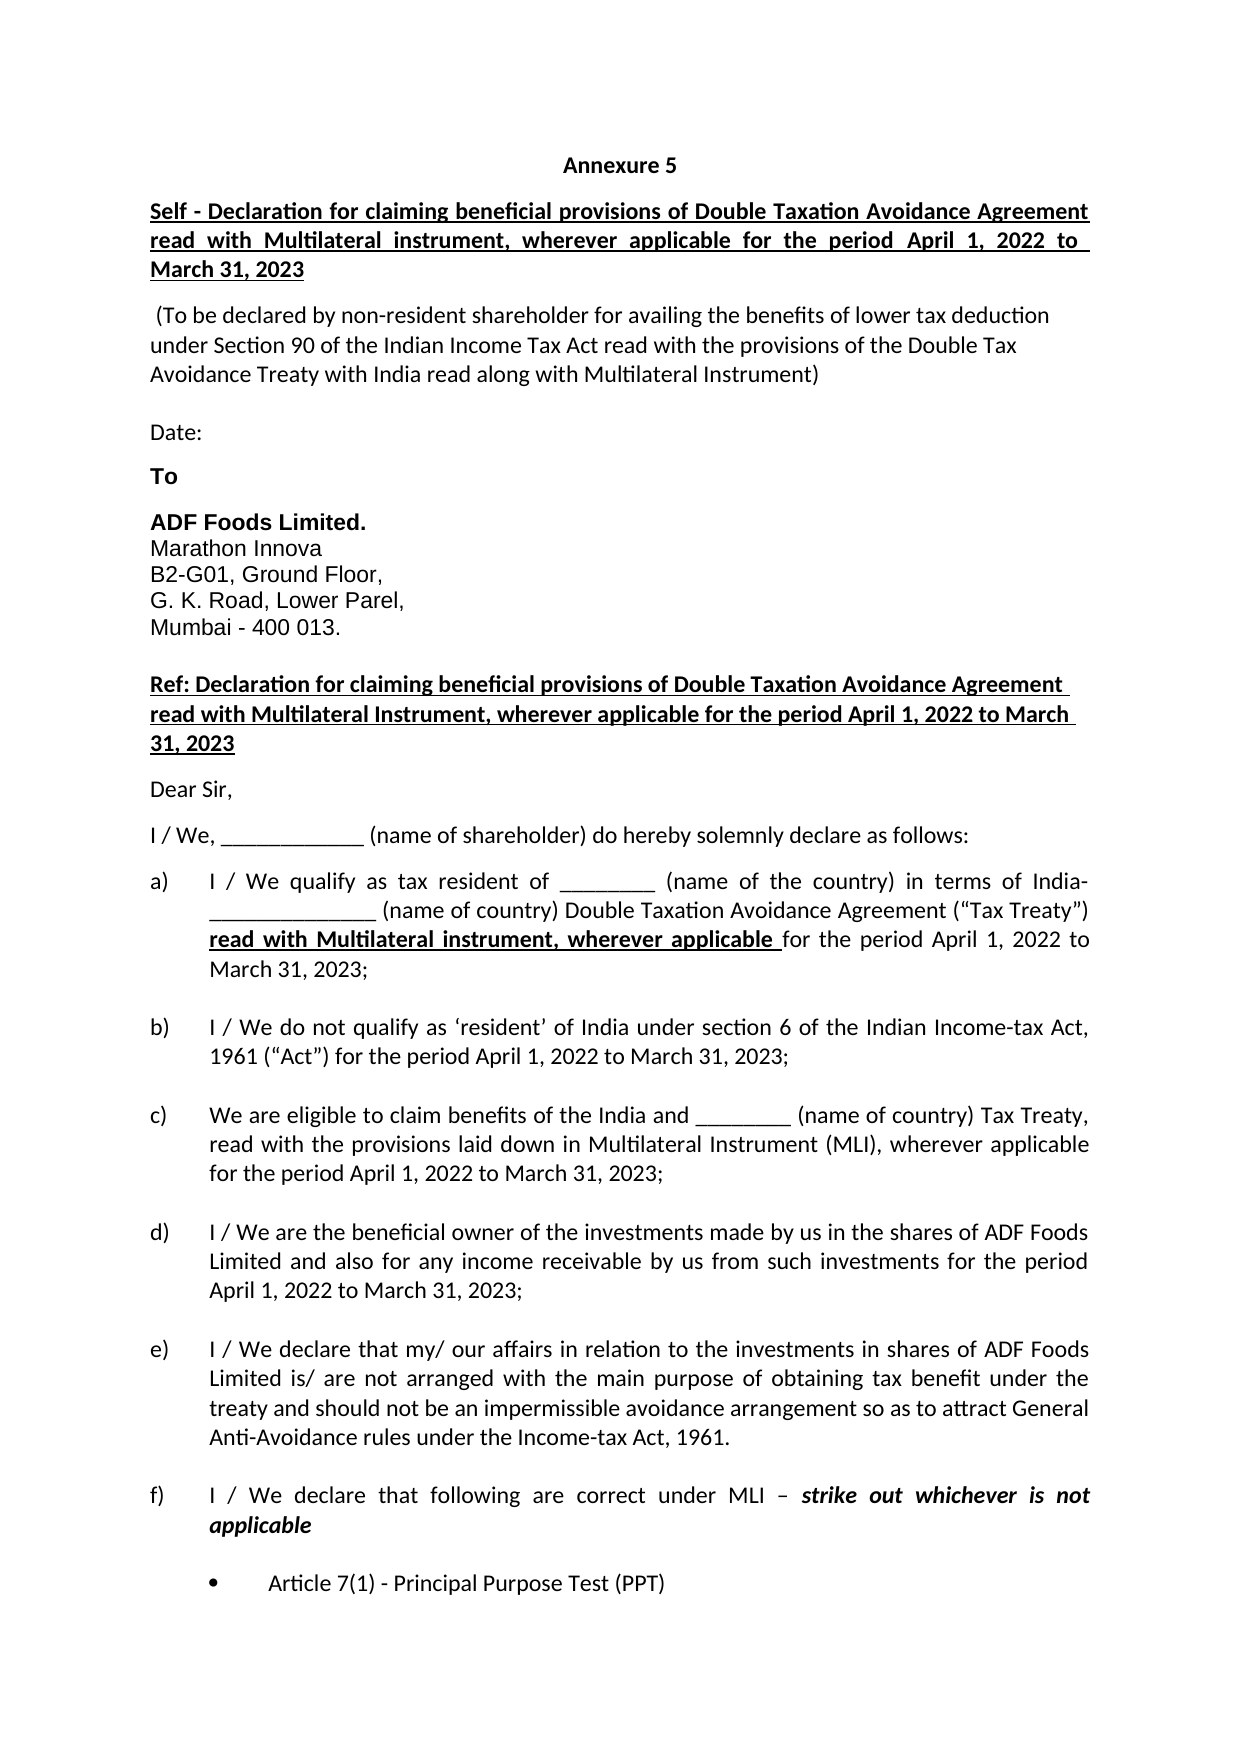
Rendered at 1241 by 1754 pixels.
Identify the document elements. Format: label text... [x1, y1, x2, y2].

list I / We are the beneficial owner of the investments made by us in the shares of ADF Foods Limited and also for any income receivable by us from such investments for the period April 1, 2022 to March 31, 2023; [150, 1217, 1090, 1305]
list I / We declare that my/ our affairs in relation to the investments in shares of ADF Foods Limited is/ are not arranged with the main purpose of obtaining tax benefit under the treaty and should not be an impermissible avoidance arrangement so as to attract General Anti-Avoidance rules under the Income-tax Act, 1961. [150, 1334, 1090, 1451]
text (To be declared by non-resident shareholder for availing the benefits of lower tax deduction under Section 90 of the Indian Income Tax Act read with the provisions of the Double Tax Avoidance Treaty with India read along with Multilateral Instrument) [150, 300, 1090, 388]
list Article 7(1) - Principal Purpose Test (PPT) [209, 1568, 1090, 1598]
text To [150, 463, 1090, 490]
text Marathon Innova [150, 535, 1090, 561]
list We are eligible to claim benefits of the India and ________ (name of country) Tax Treaty, read with the provisions laid down in Multilateral Instrument (MLI), wherever applicable for the period April 1, 2022 to March 31, 2023; [150, 1100, 1090, 1188]
text Mumbai - 400 013. [150, 614, 1090, 640]
text Self - Declaration for claiming beneficial provisions of Double Taxation Avoidance Agreement read with Multilateral instrument, wherever applicable for the period April 1, 2022 to March 31, 2023 [150, 223, 1090, 250]
text B2-G01, Ground Floor, [150, 561, 1090, 587]
text Self - Declaration for claiming beneficial provisions of Double Taxation Avoidance Agreement read with Multilateral instrument, wherever applicable for the period April 1, 2022 to March 31, 2023 [150, 196, 1090, 221]
text Self - Declaration for claiming beneficial provisions of Double Taxation Avoidance Agreement read with Multilateral instrument, wherever applicable for the period April 1, 2022 to March 31, 2023 [150, 252, 1090, 284]
text ADF Foods Limited. [150, 508, 1090, 535]
text Annexure 5 [150, 150, 1090, 179]
text Date: [150, 417, 1090, 447]
text I / We, ____________ (name of shareholder) do hereby solemnly declare as follows: [150, 820, 1090, 849]
text G. K. Road, Lower Parel, [150, 587, 1090, 614]
text Dear Sir, [150, 774, 1090, 803]
list I / We qualify as tax resident of ________ (name of the country) in terms of India- ______________ (name of country) Double Taxation Avoidance Agreement (“Tax Treaty”) read with Multilateral instrument, wherever applicable for the period April 1, 2022 to March 31, 2023; [150, 866, 1090, 983]
list I / We declare that following are correct under MLI – strike out whichever is not applicable [150, 1481, 1090, 1539]
text Ref: Declaration for claiming beneficial provisions of Double Taxation Avoidance Agreement read with Multilateral Instrument, wherever applicable for the period April 1, 2022 to March 31, 2023 [150, 669, 1090, 757]
list I / We do not qualify as ‘resident’ of India under section 6 of the Indian Income-tax Act, 1961 (“Act”) for the period April 1, 2022 to March 31, 2023; [150, 1012, 1090, 1071]
